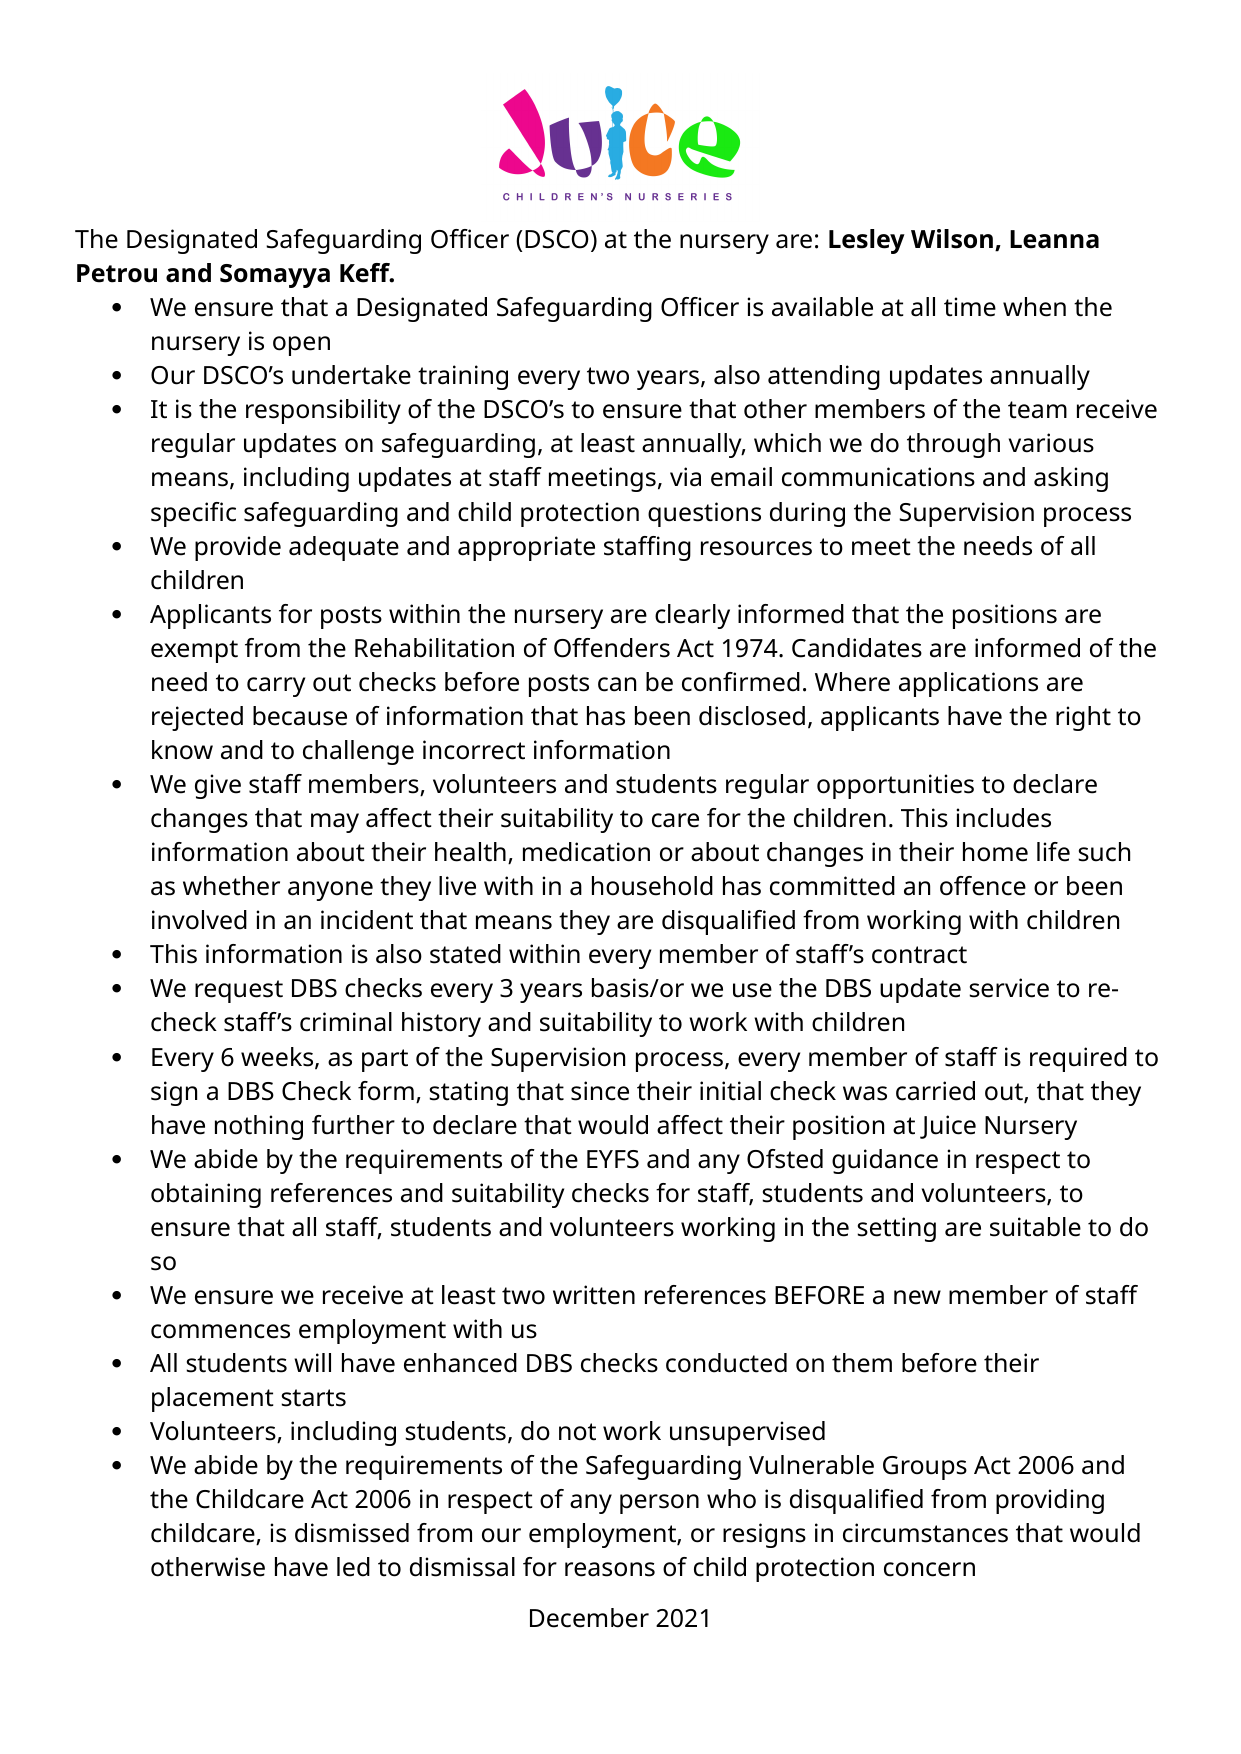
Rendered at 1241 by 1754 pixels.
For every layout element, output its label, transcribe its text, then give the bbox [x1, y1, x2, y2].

list Our DSCO’s undertake training every two years, also attending updates annually [112, 358, 1165, 392]
list We abide by the requirements of the EYFS and any Ofsted guidance in respect to obtaining references and suitability checks for staff, students and volunteers, to ensure that all staff, students and volunteers working in the setting are suitable to do so [112, 1141, 1165, 1278]
list We give staff members, volunteers and students regular opportunities to declare changes that may affect their suitability to care for the children. This includes information about their health, medication or about changes in their home life such as whether anyone they live with in a household has committed an offence or been involved in an incident that means they are disqualified from working with children [112, 767, 1165, 937]
list It is the responsibility of the DSCO’s to ensure that other members of the team receive regular updates on safeguarding, at least annually, which we do through various means, including updates at staff meetings, via email communications and asking specific safeguarding and child protection questions during the Supervision process [112, 392, 1165, 528]
list We request DBS checks every 3 years basis/or we use the DBS update service to re-check staff’s criminal history and suitability to work with children [112, 971, 1165, 1039]
text The Designated Safeguarding Officer (DSCO) at the nursery are: Lesley Wilson, Leanna Petrou and Somayya Keff. [75, 222, 1165, 290]
list We ensure that a Designated Safeguarding Officer is available at all time when the nursery is open [112, 290, 1165, 358]
list All students will have enhanced DBS checks conducted on them before their placement starts [112, 1346, 1165, 1414]
list We abide by the requirements of the Safeguarding Vulnerable Groups Act 2006 and the Childcare Act 2006 in respect of any person who is disqualified from providing childcare, is dismissed from our employment, or resigns in circumstances that would otherwise have led to dismissal for reasons of child protection concern [112, 1448, 1165, 1584]
list Every 6 weeks, as part of the Supervision process, every member of staff is required to sign a DBS Check form, stating that since their initial check was carried out, that they have nothing further to declare that would affect their position at Juice Nursery [112, 1039, 1165, 1141]
list This information is also stated within every member of staff’s contract [112, 937, 1165, 971]
list We ensure we receive at least two written references BEFORE a new member of staff commences employment with us [112, 1278, 1165, 1346]
list Volunteers, including students, do not work unsupervised [112, 1414, 1165, 1448]
list Applicants for posts within the nursery are clearly informed that the positions are exempt from the Rehabilitation of Offenders Act 1974. Candidates are informed of the need to carry out checks before posts can be confirmed. Where applications are rejected because of information that has been disclosed, applicants have the right to know and to challenge incorrect information [112, 596, 1165, 767]
list We provide adequate and appropriate staffing resources to meet the needs of all children [112, 528, 1165, 596]
picture [480, 73, 760, 222]
